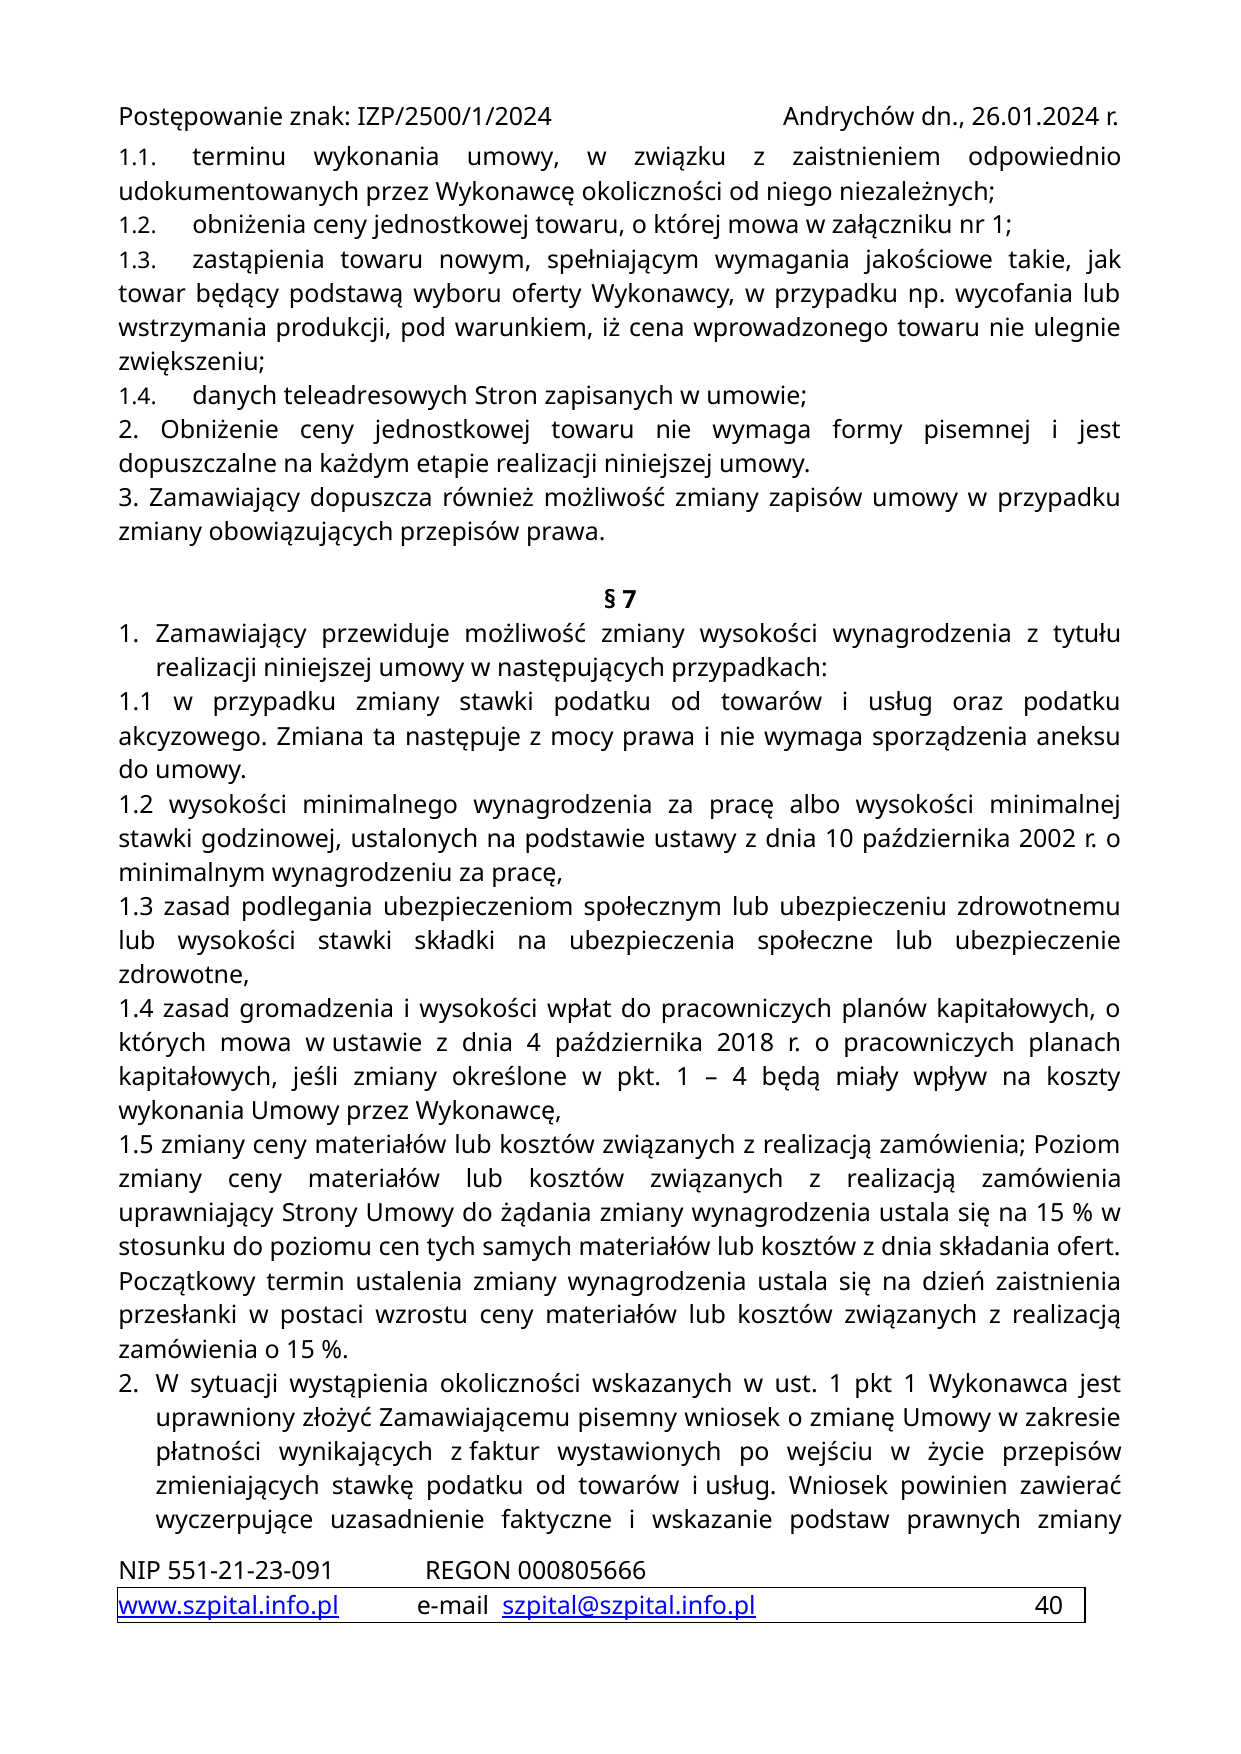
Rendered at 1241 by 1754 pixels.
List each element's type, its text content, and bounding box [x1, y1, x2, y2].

text 1.1 w przypadku zmiany stawki podatku od towarów i usług oraz podatku akcyzowego. Zmiana ta następuje z mocy prawa i nie wymaga sporządzenia aneksu do umowy. [118, 684, 1122, 786]
text 3. Zamawiający dopuszcza również możliwość zmiany zapisów umowy w przypadku zmiany obowiązujących przepisów prawa. [118, 480, 1122, 548]
list zastąpienia towaru nowym, spełniającym wymagania jakościowe takie, jak towar będący podstawą wyboru oferty Wykonawcy, w przypadku np. wycofania lub wstrzymania produkcji, pod warunkiem, iż cena wprowadzonego towaru nie ulegnie zwiększeniu; [118, 241, 1122, 377]
text § 7 [118, 582, 1122, 616]
text 1.4 zasad gromadzenia i wysokości wpłat do pracowniczych planów kapitałowych, o których mowa w ustawie z dnia 4 października 2018 r. o pracowniczych planach kapitałowych, jeśli zmiany określone w pkt. 1 – 4 będą miały wpływ na koszty wykonania Umowy przez Wykonawcę, [118, 991, 1122, 1127]
text 1.3 zasad podlegania ubezpieczeniom społecznym lub ubezpieczeniu zdrowotnemu lub wysokości stawki składki na ubezpieczenia społeczne lub ubezpieczenie zdrowotne, [118, 888, 1122, 991]
list danych teleadresowych Stron zapisanych w umowie; [118, 377, 1122, 412]
list terminu wykonania umowy, w związku z zaistnieniem odpowiednio udokumentowanych przez Wykonawcę okoliczności od niego niezależnych; [118, 139, 1122, 207]
text 1.2 wysokości minimalnego wynagrodzenia za pracę albo wysokości minimalnej stawki godzinowej, ustalonych na podstawie ustawy z dnia 10 października 2002 r. o minimalnym wynagrodzeniu za pracę, [118, 786, 1122, 888]
list obniżenia ceny jednostkowej towaru, o której mowa w załączniku nr 1; [118, 207, 1122, 241]
text 1.5 zmiany ceny materiałów lub kosztów związanych z realizacją zamówienia; Poziom zmiany ceny materiałów lub kosztów związanych z realizacją zamówienia uprawniający Strony Umowy do żądania zmiany wynagrodzenia ustala się na 15 % w stosunku do poziomu cen tych samych materiałów lub kosztów z dnia składania ofert. Początkowy termin ustalenia zmiany wynagrodzenia ustala się na dzień zaistnienia przesłanki w postaci wzrostu ceny materiałów lub kosztów związanych z realizacją zamówienia o 15 %. [118, 1127, 1122, 1365]
list Zamawiający przewiduje możliwość zmiany wysokości wynagrodzenia z tytułu realizacji niniejszej umowy w następujących przypadkach: [118, 616, 1122, 684]
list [118, 1365, 1122, 1536]
text 2. Obniżenie ceny jednostkowej towaru nie wymaga formy pisemnej i jest dopuszczalne na każdym etapie realizacji niniejszej umowy. [118, 412, 1122, 480]
